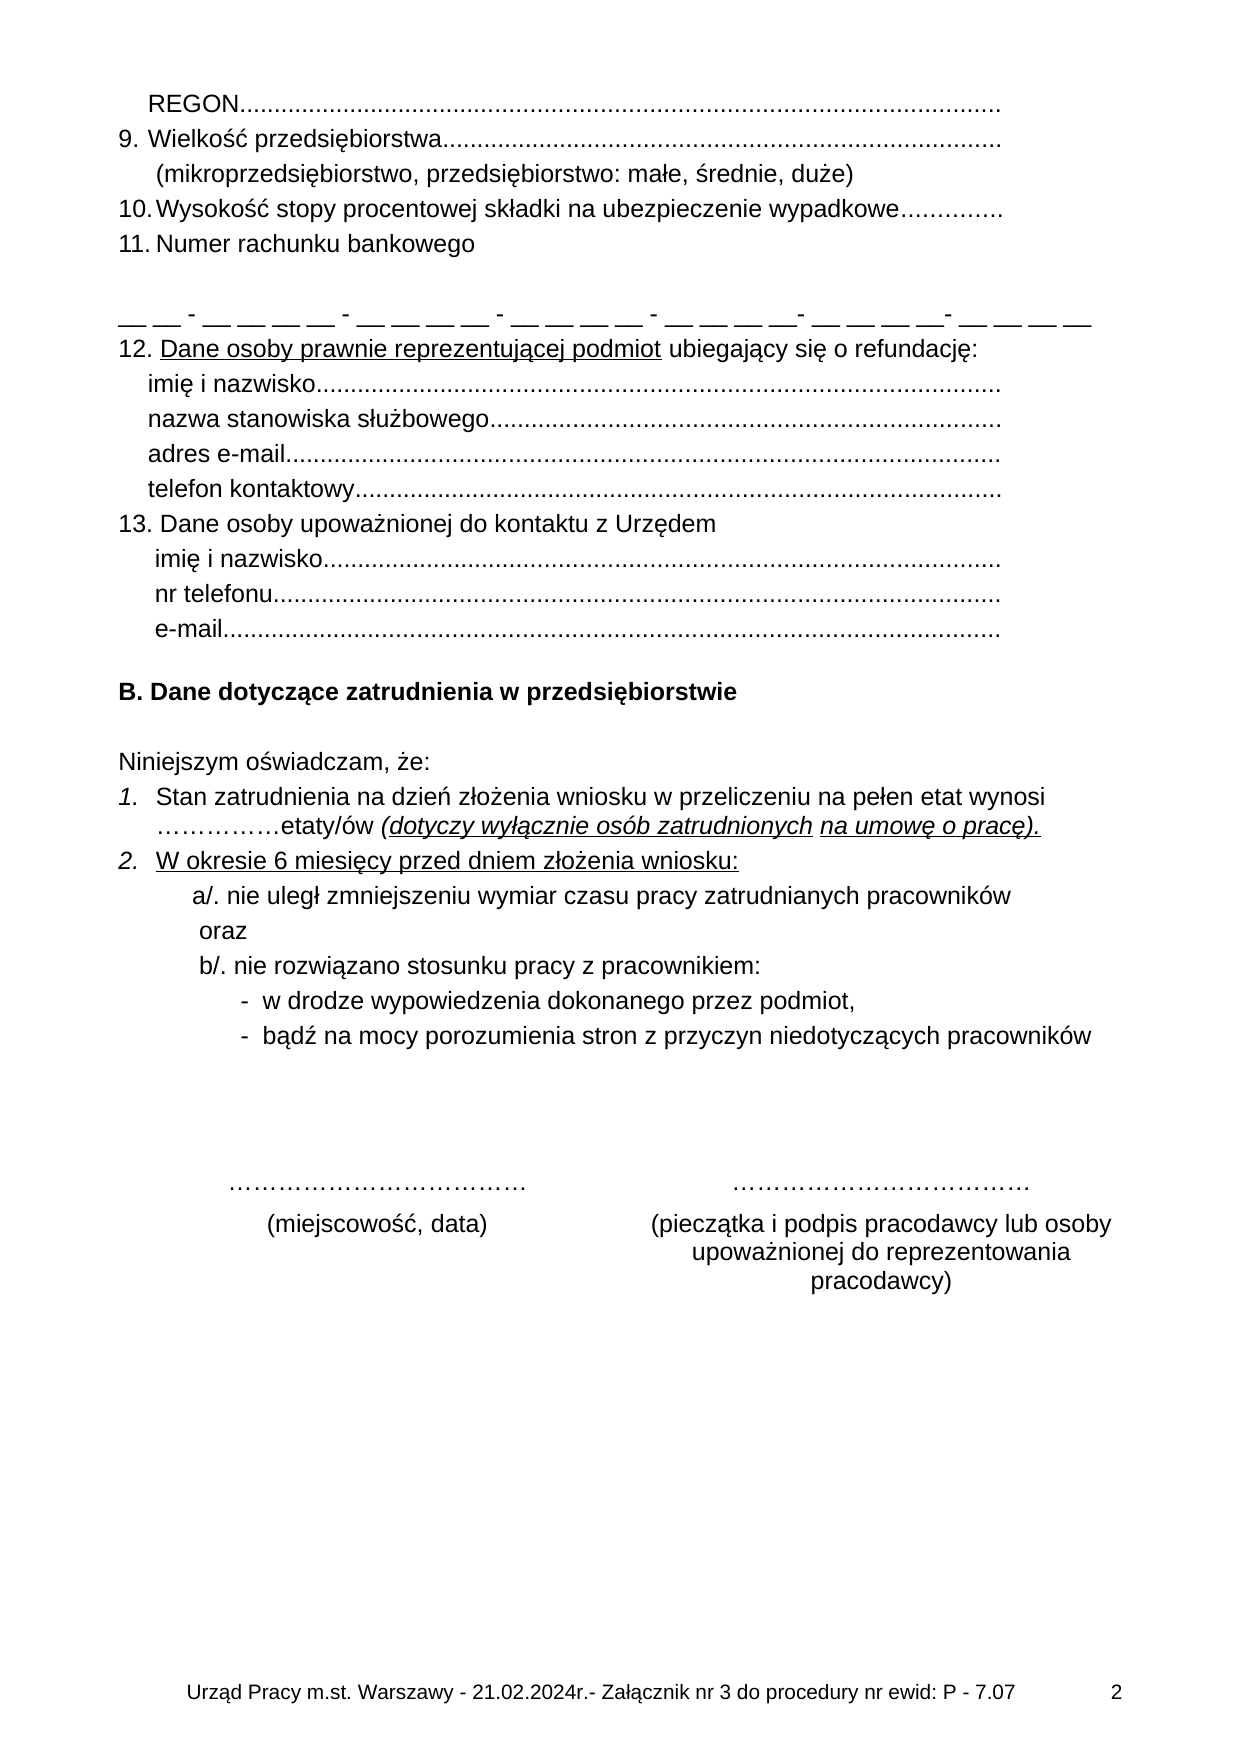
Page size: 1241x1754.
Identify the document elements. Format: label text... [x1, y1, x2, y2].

table_cell (miejscowość, data) [125, 1203, 629, 1336]
list telefon kontaktowy [148, 474, 1122, 502]
text a/. nie uległ zmniejszeniu wymiar czasu pracy zatrudnianych pracowników [192, 881, 1122, 910]
list Stan zatrudnienia na dzień złożenia wniosku w przeliczeniu na pełen etat wynosi ……………etaty/ów (dotyczy wyłącznie osób zatrudnionych na umowę o pracę). [118, 782, 1122, 840]
table_header ……………………………… [125, 1161, 629, 1202]
list nr telefonu [148, 579, 1122, 607]
text Niniejszym oświadczam, że: [118, 747, 1122, 776]
text - w drodze wypowiedzenia dokonanego przez podmiot, [136, 986, 1122, 1015]
text __ __ - __ __ __ __ - __ __ __ __ - __ __ __ __ - __ __ __ __- __ __ __ __- __ __ __ __ [118, 299, 1122, 327]
text b/. nie rozwiązano stosunku pracy z pracownikiem: [136, 951, 1122, 980]
text oraz [136, 916, 1122, 945]
list Wysokość stopy procentowej składki na ubezpieczenie wypadkowe [118, 194, 1122, 222]
list adres e-mail [148, 439, 1122, 467]
text B. Dane dotyczące zatrudnienia w przedsiębiorstwie [88, 677, 1122, 706]
list Wielkość przedsiębiorstwa [118, 124, 1122, 152]
list imię i nazwisko [148, 369, 1122, 397]
text 13. Dane osoby upoważnionej do kontaktu z Urzędem [118, 509, 1122, 537]
list e-mail [148, 614, 1122, 671]
list Numer rachunku bankowego [118, 229, 1122, 257]
text - bądź na mocy porozumienia stron z przyczyn niedotyczących pracowników [136, 1021, 1122, 1050]
list W okresie 6 miesięcy przed dniem złożenia wniosku: [118, 846, 1122, 875]
table_cell (pieczątka i podpis pracodawcy lub osoby upoważnionej do reprezentowania pracodawcy) [629, 1203, 1133, 1336]
list (mikroprzedsiębiorstwo, przedsiębiorstwo: małe, średnie, duże) [156, 159, 1122, 187]
table_header ……………………………… [629, 1161, 1133, 1202]
text REGON [118, 89, 1122, 117]
text 12. Dane osoby prawnie reprezentującej podmiot ubiegający się o refundację: [118, 334, 1122, 362]
list imię i nazwisko [148, 544, 1122, 572]
list nazwa stanowiska służbowego [148, 404, 1122, 432]
